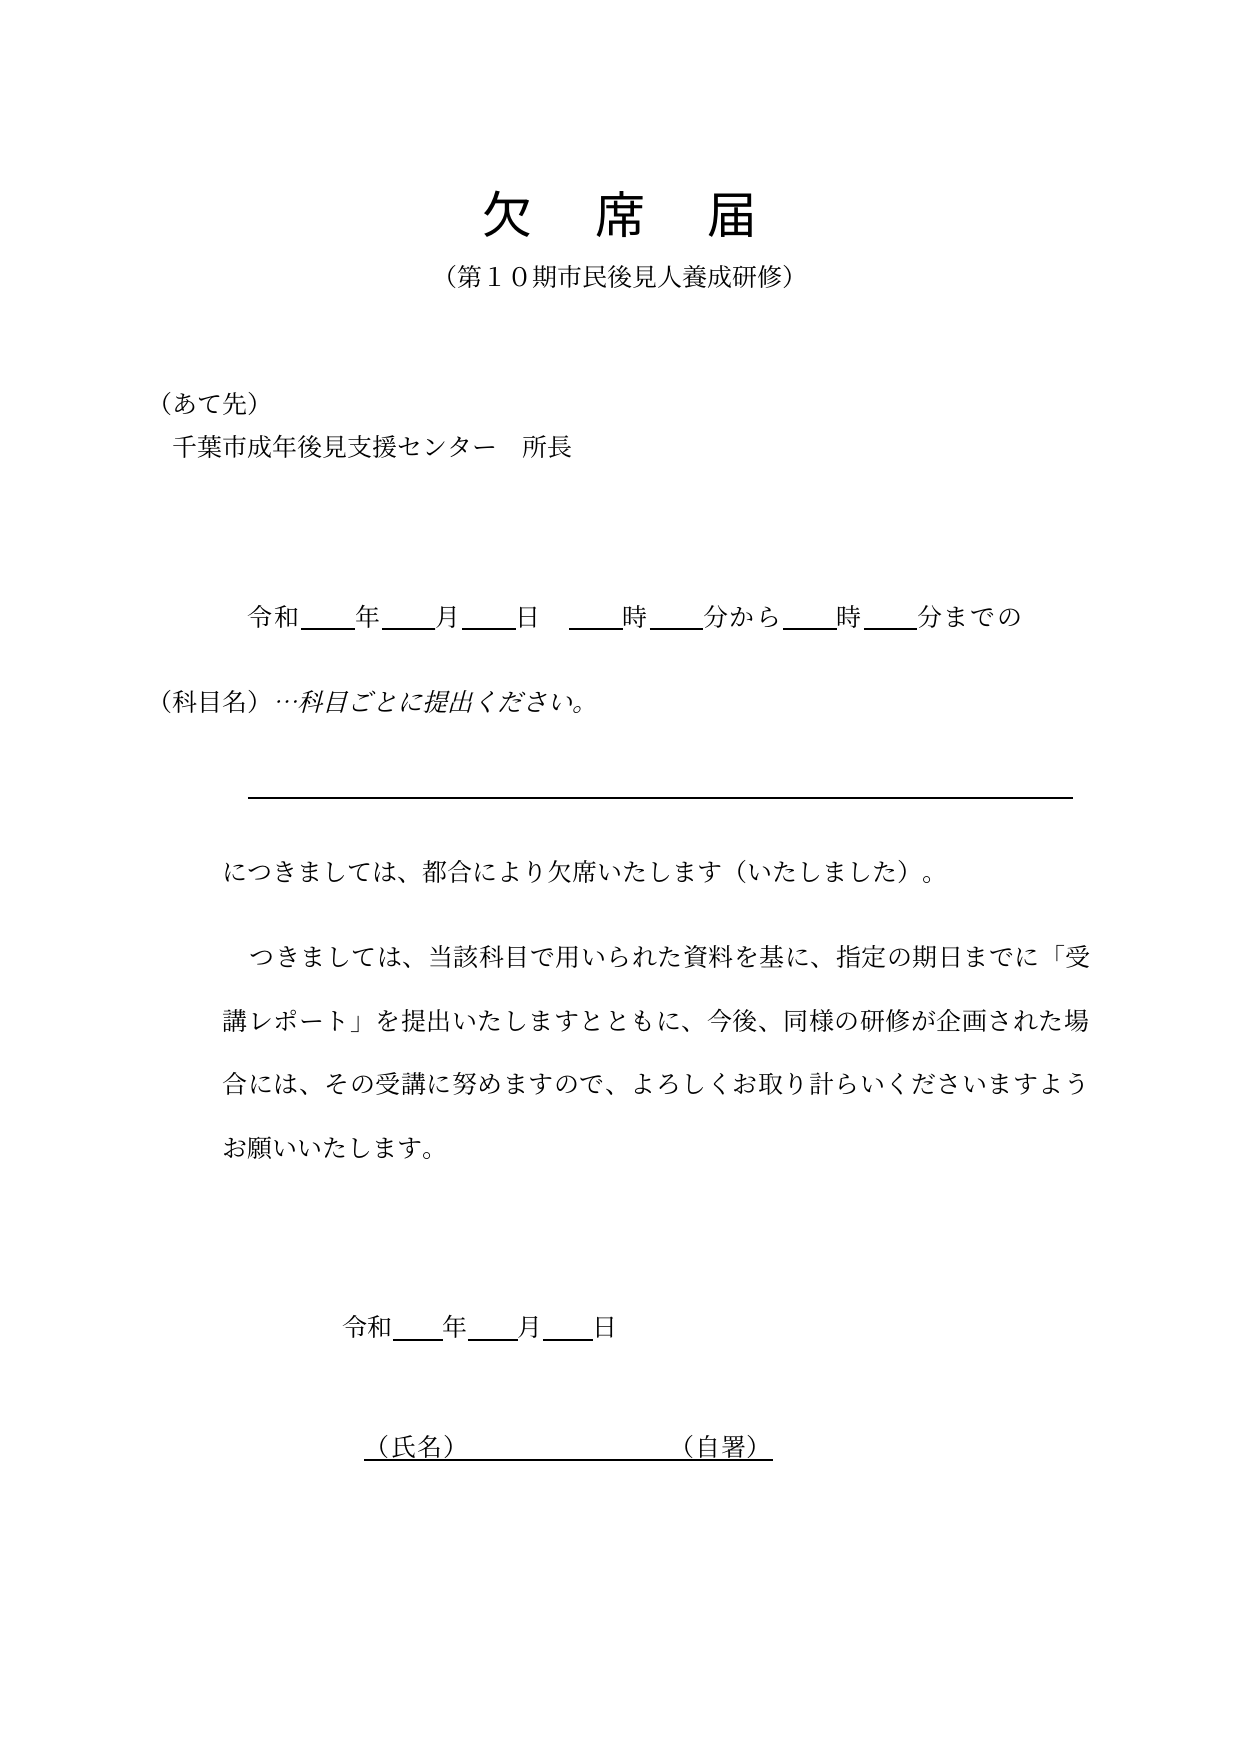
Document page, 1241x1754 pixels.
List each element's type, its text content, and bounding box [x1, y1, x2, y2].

text につきましては、都合により欠席いたします（いたしました）。 [148, 849, 1092, 892]
text 欠席届 [148, 169, 1092, 254]
text （氏名） （自署） [148, 1425, 1092, 1467]
text 令和 年 月 日 [148, 1305, 1092, 1347]
text つきましては、当該科目で用いられた資料を基に、指定の期日までに「受講レポート」を提出いたしますとともに、今後、同様の研修が企画された場合には、その受講に努めますので、よろしくお取り計らいくださいますようお願いいたします。 [148, 934, 1092, 1168]
text 千葉市成年後見支援センター 所長 [148, 424, 1092, 467]
text 令和 年 月 日 時 分から 時 分までの [148, 594, 1092, 637]
text （科目名）…科目ごとに提出ください。 [148, 679, 1092, 722]
text （あて先） [148, 382, 1092, 424]
text （第１０期市民後見人養成研修） [148, 254, 1092, 297]
